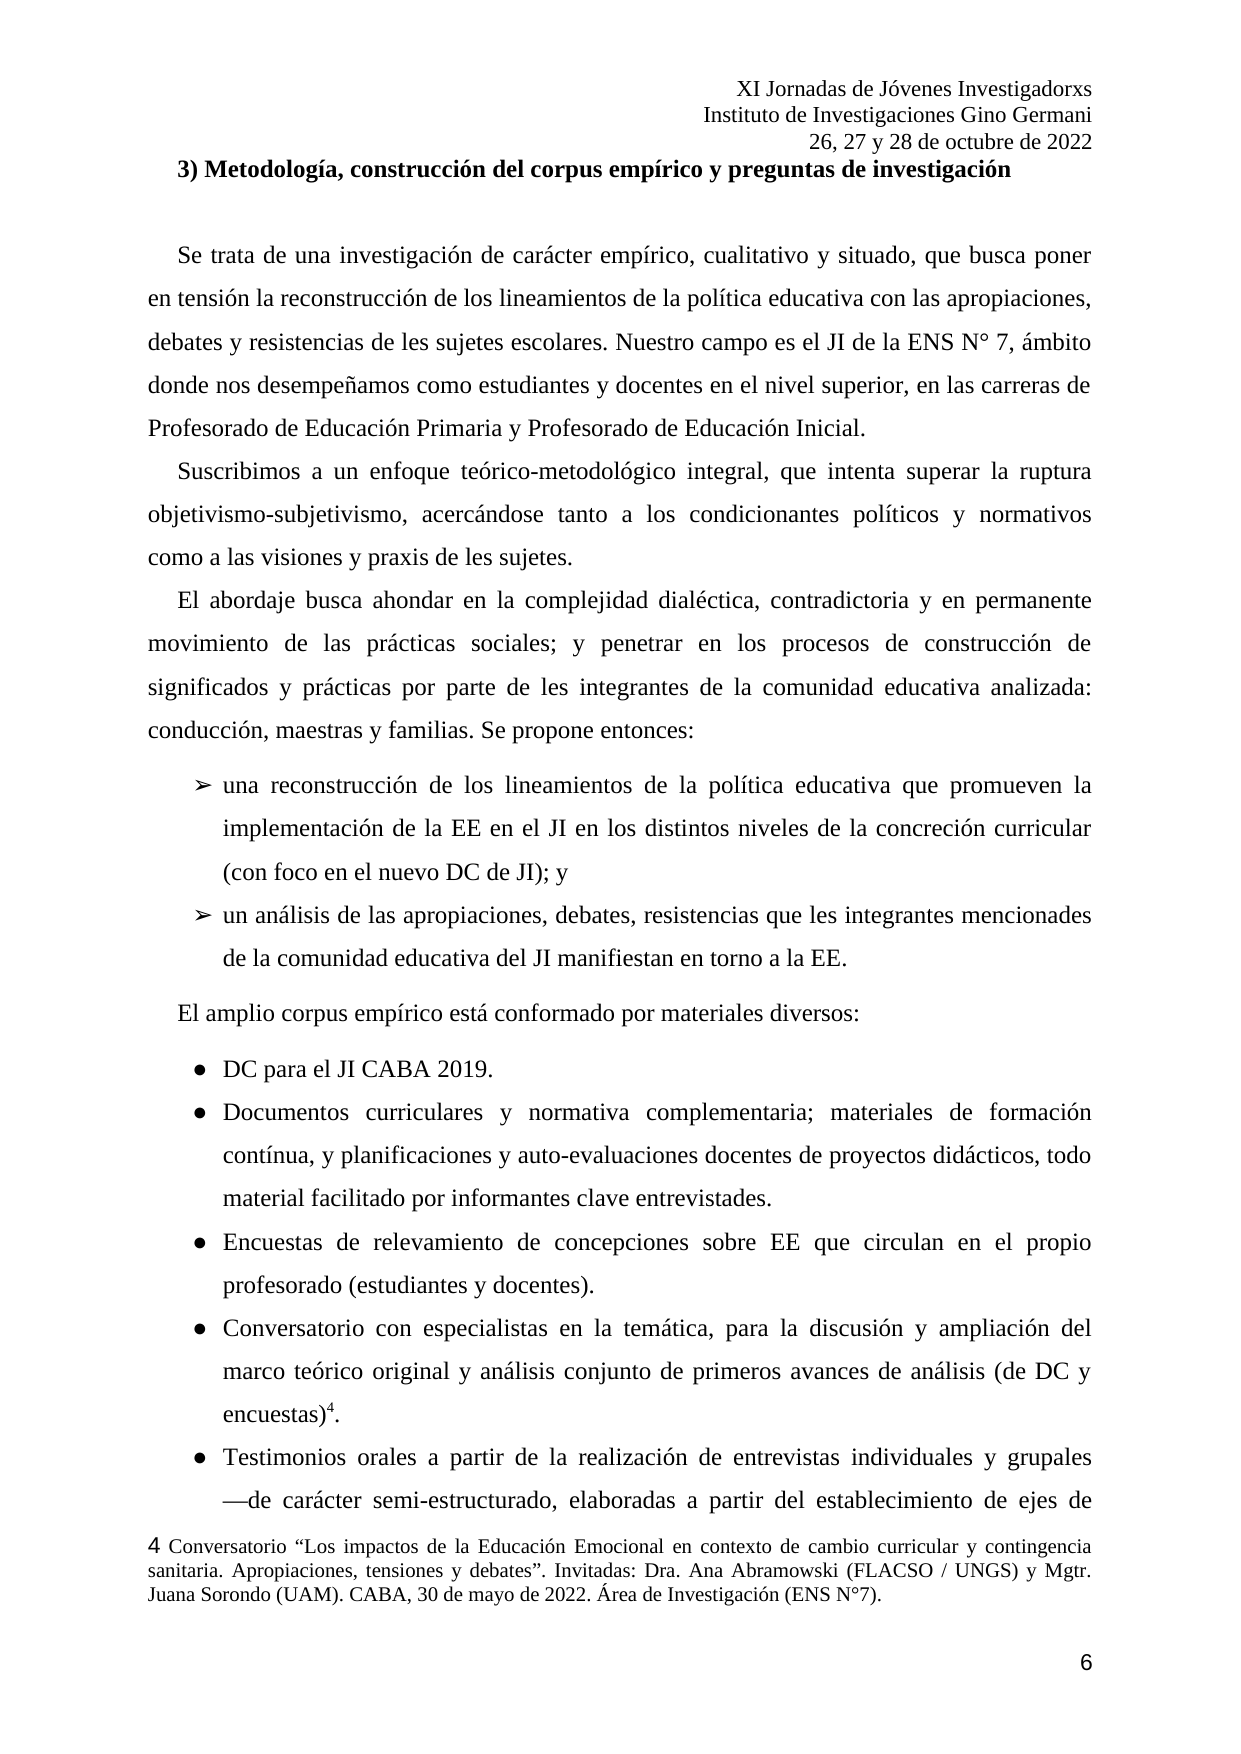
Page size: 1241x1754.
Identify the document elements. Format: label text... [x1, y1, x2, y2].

list DC para el JI CABA 2019. [192, 1054, 1093, 1083]
list un análisis de las apropiaciones, debates, resistencias que les integrantes mencionades de la comunidad educativa del JI manifiestan en torno a la EE. [192, 900, 1093, 972]
text 3) Metodología, construcción del corpus empírico y preguntas de investigación [148, 154, 1093, 183]
list Documentos curriculares y normativa complementaria; materiales de formación contínua, y planificaciones y auto-evaluaciones docentes de proyectos didácticos, todo material facilitado por informantes clave entrevistades. [192, 1097, 1093, 1212]
text Se trata de una investigación de carácter empírico, cualitativo y situado, que busca poner en tensión la reconstrucción de los lineamientos de la política educativa con las apropiaciones, debates y resistencias de les sujetes escolares. Nuestro campo es el JI de la ENS N° 7, ámbito donde nos desempeñamos como estudiantes y docentes en el nivel superior, en las carreras de Profesorado de Educación Primaria y Profesorado de Educación Inicial. [148, 240, 1093, 442]
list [192, 1442, 1093, 1514]
list una reconstrucción de los lineamientos de la política educativa que promueven la implementación de la EE en el JI en los distintos niveles de la concreción curricular (con foco en el nuevo DC de JI); y [192, 770, 1093, 885]
text Suscribimos a un enfoque teórico-metodológico integral, que intenta superar la ruptura objetivismo-subjetivismo, acercándose tanto a los condicionantes políticos y normativos como a las visiones y praxis de les sujetes. [148, 456, 1093, 571]
list Encuestas de relevamiento de concepciones sobre EE que circulan en el propio profesorado (estudiantes y docentes). [192, 1227, 1093, 1298]
text El amplio corpus empírico está conformado por materiales diversos: [148, 998, 1093, 1027]
text El abordaje busca ahondar en la complejidad dialéctica, contradictoria y en permanente movimiento de las prácticas sociales; y penetrar en los procesos de construcción de significados y prácticas por parte de les integrantes de la comunidad educativa analizada: conducción, maestras y familias. Se propone entonces: [148, 585, 1093, 743]
list Conversatorio con especialistas en la temática, para la discusión y ampliación del marco teórico original y análisis conjunto de primeros avances de análisis (de DC y encuestas). [192, 1313, 1093, 1428]
